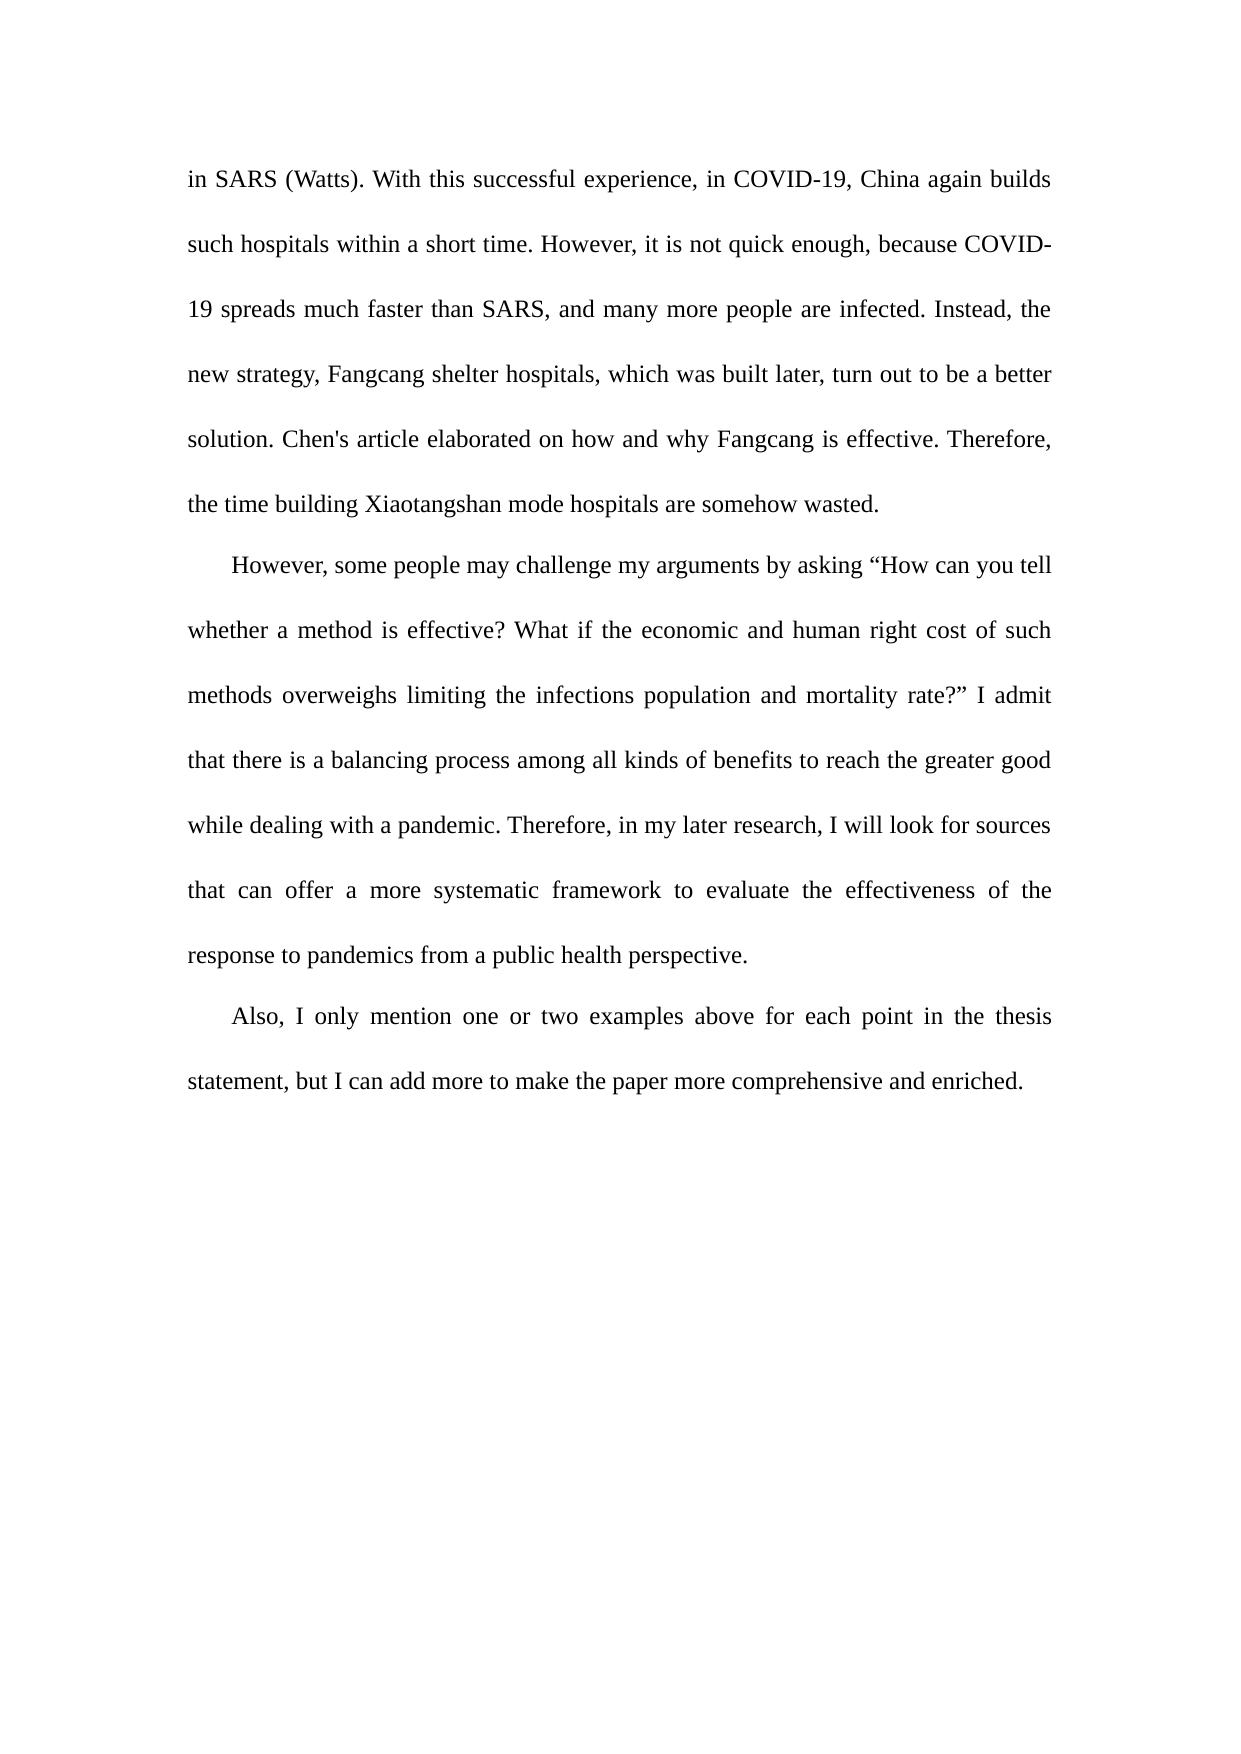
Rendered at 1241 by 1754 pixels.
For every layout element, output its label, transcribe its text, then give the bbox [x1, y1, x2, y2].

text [187, 162, 1053, 519]
text However, some people may challenge my arguments by asking “How can you tell whether a method is effective? What if the economic and human right cost of such methods overweighs limiting the infections population and mortality rate?” I admit that there is a balancing process among all kinds of benefits to reach the greater good while dealing with a pandemic. Therefore, in my later research, I will look for sources that can offer a more systematic framework to evaluate the effectiveness of the response to pandemics from a public health perspective. [187, 548, 1053, 971]
text Also, I only mention one or two examples above for each point in the thesis statement, but I can add more to make the paper more comprehensive and enriched. [187, 999, 1053, 1097]
